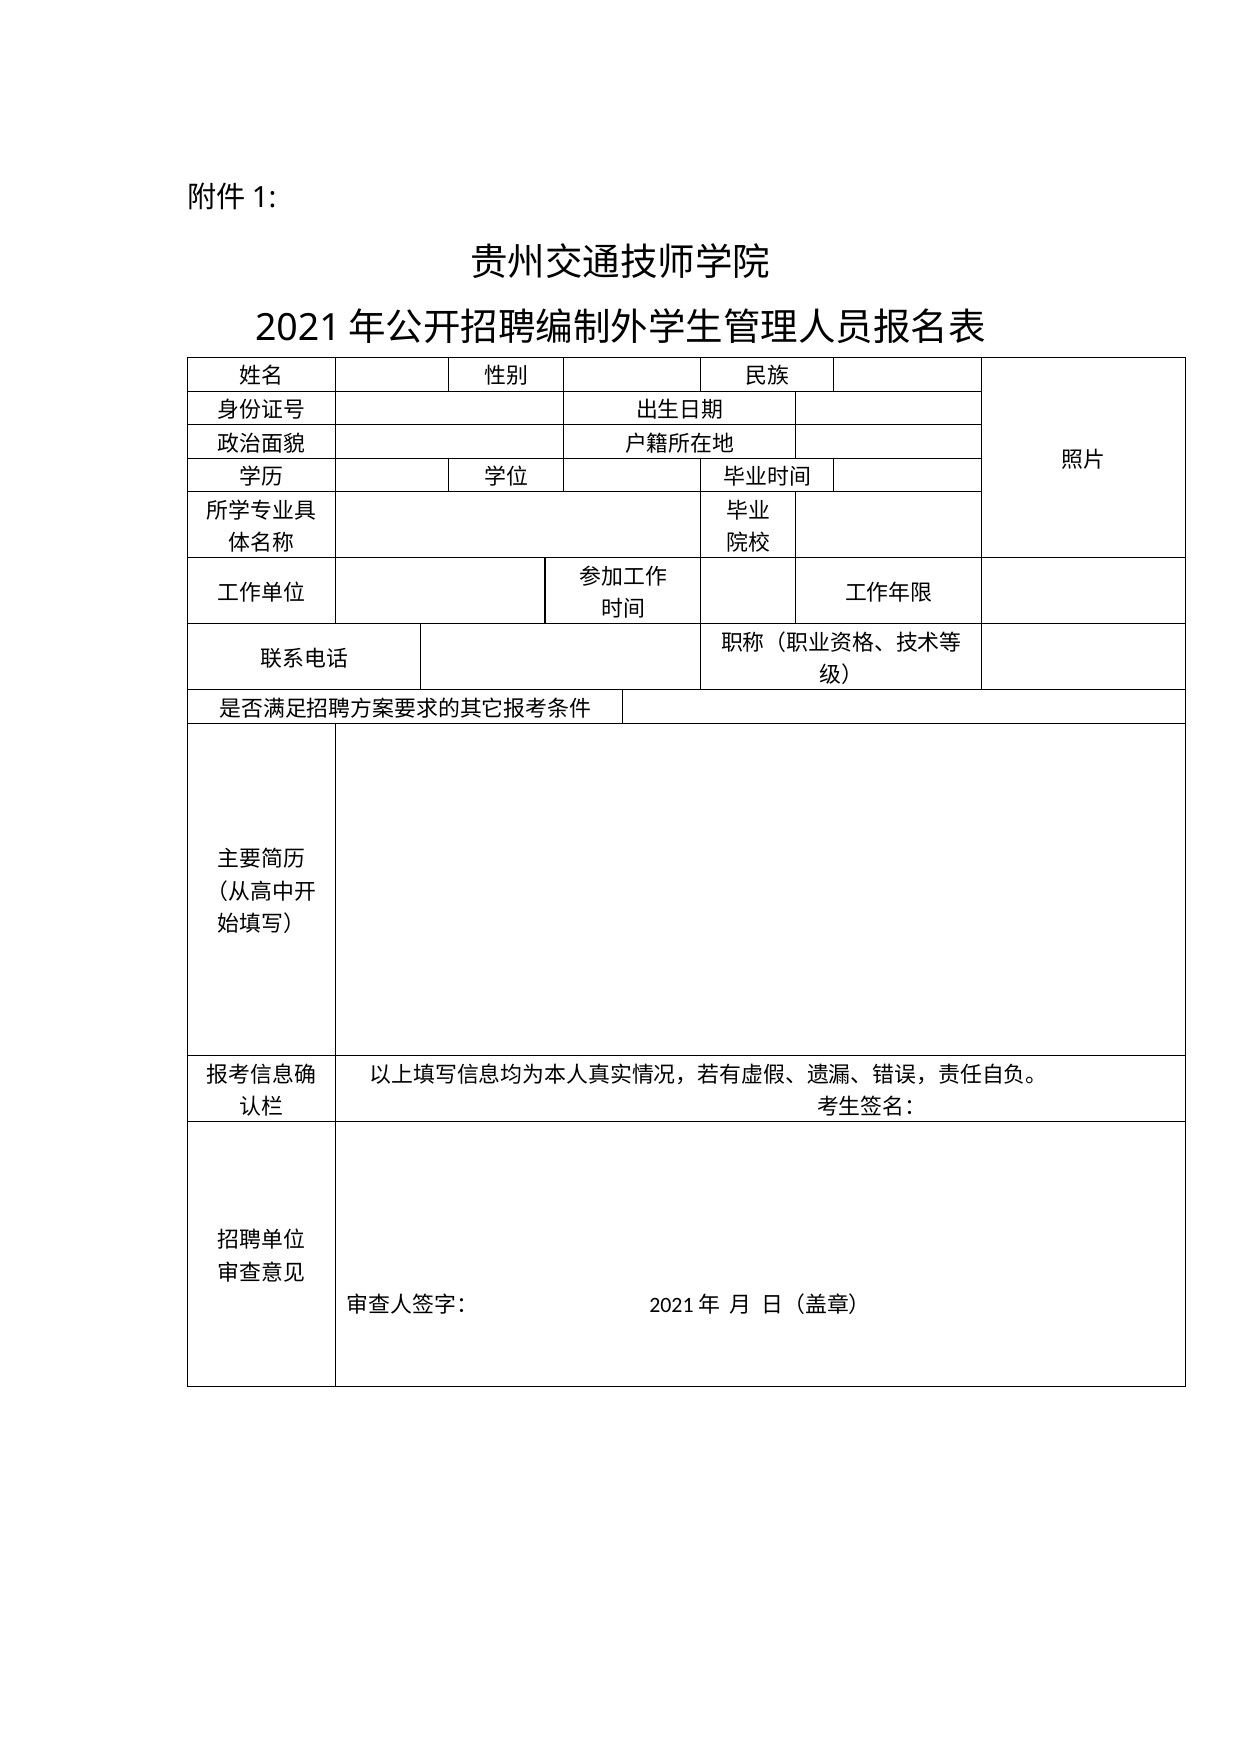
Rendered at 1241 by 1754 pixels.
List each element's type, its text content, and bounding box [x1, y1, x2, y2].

table_cell [564, 459, 700, 491]
table_cell [796, 392, 981, 424]
text 附件1: [187, 162, 1053, 227]
table_cell [336, 724, 1185, 1055]
table_cell [623, 690, 1185, 723]
table_cell [336, 459, 448, 491]
table_cell 招聘单位 审查意见 [188, 1122, 335, 1386]
table_cell [834, 459, 981, 491]
table_header 照片 [982, 358, 1185, 557]
table_cell 工作单位 [188, 558, 335, 623]
table_header 姓名 [188, 358, 335, 391]
table_cell 参加工作 时间 [546, 558, 700, 623]
table_cell 主要简历 （从高中开始填写） [188, 724, 335, 1055]
text 贵州交通技师学院 [187, 227, 1053, 292]
table_header [564, 358, 700, 391]
table_cell 毕业 院校 [701, 492, 795, 557]
table_cell 身份证号 [188, 392, 335, 424]
table_cell 出生日期 [564, 392, 795, 424]
table_cell [336, 492, 700, 557]
table_cell [796, 492, 981, 557]
table_header 民族 [701, 358, 833, 391]
table_cell [421, 624, 700, 689]
table_cell [796, 425, 981, 458]
table_cell 是否满足招聘方案要求的其它报考条件 [188, 690, 622, 723]
table_cell [336, 558, 544, 623]
table_cell 所学专业具体名称 [188, 492, 335, 557]
table_cell 毕业时间 [701, 459, 833, 491]
table_cell 学位 [449, 459, 563, 491]
table_cell [982, 558, 1185, 623]
table_cell [336, 425, 563, 458]
table_header [834, 358, 981, 391]
table_cell [701, 558, 795, 623]
table_cell 联系电话 [188, 624, 420, 689]
text 2021年公开招聘编制外学生管理人员报名表 [187, 292, 1053, 357]
table_cell 学历 [188, 459, 335, 491]
table_cell 政治面貌 [188, 425, 335, 458]
table_cell [982, 624, 1185, 689]
table_header 性别 [449, 358, 563, 391]
table_cell 职称（职业资格、技术等级） [701, 624, 981, 689]
table_cell 户籍所在地 [564, 425, 795, 458]
table_cell 以上填写信息均为本人真实情况，若有虚假、遗漏、错误，责任自负。 考生签名： [336, 1056, 1185, 1121]
table_header [336, 358, 448, 391]
table_cell [336, 392, 563, 424]
table_cell 报考信息确认栏 [188, 1056, 335, 1121]
table_cell 工作年限 [796, 558, 981, 623]
table_cell 审查人签字： 2021年 月 日（盖章） [336, 1122, 1185, 1386]
